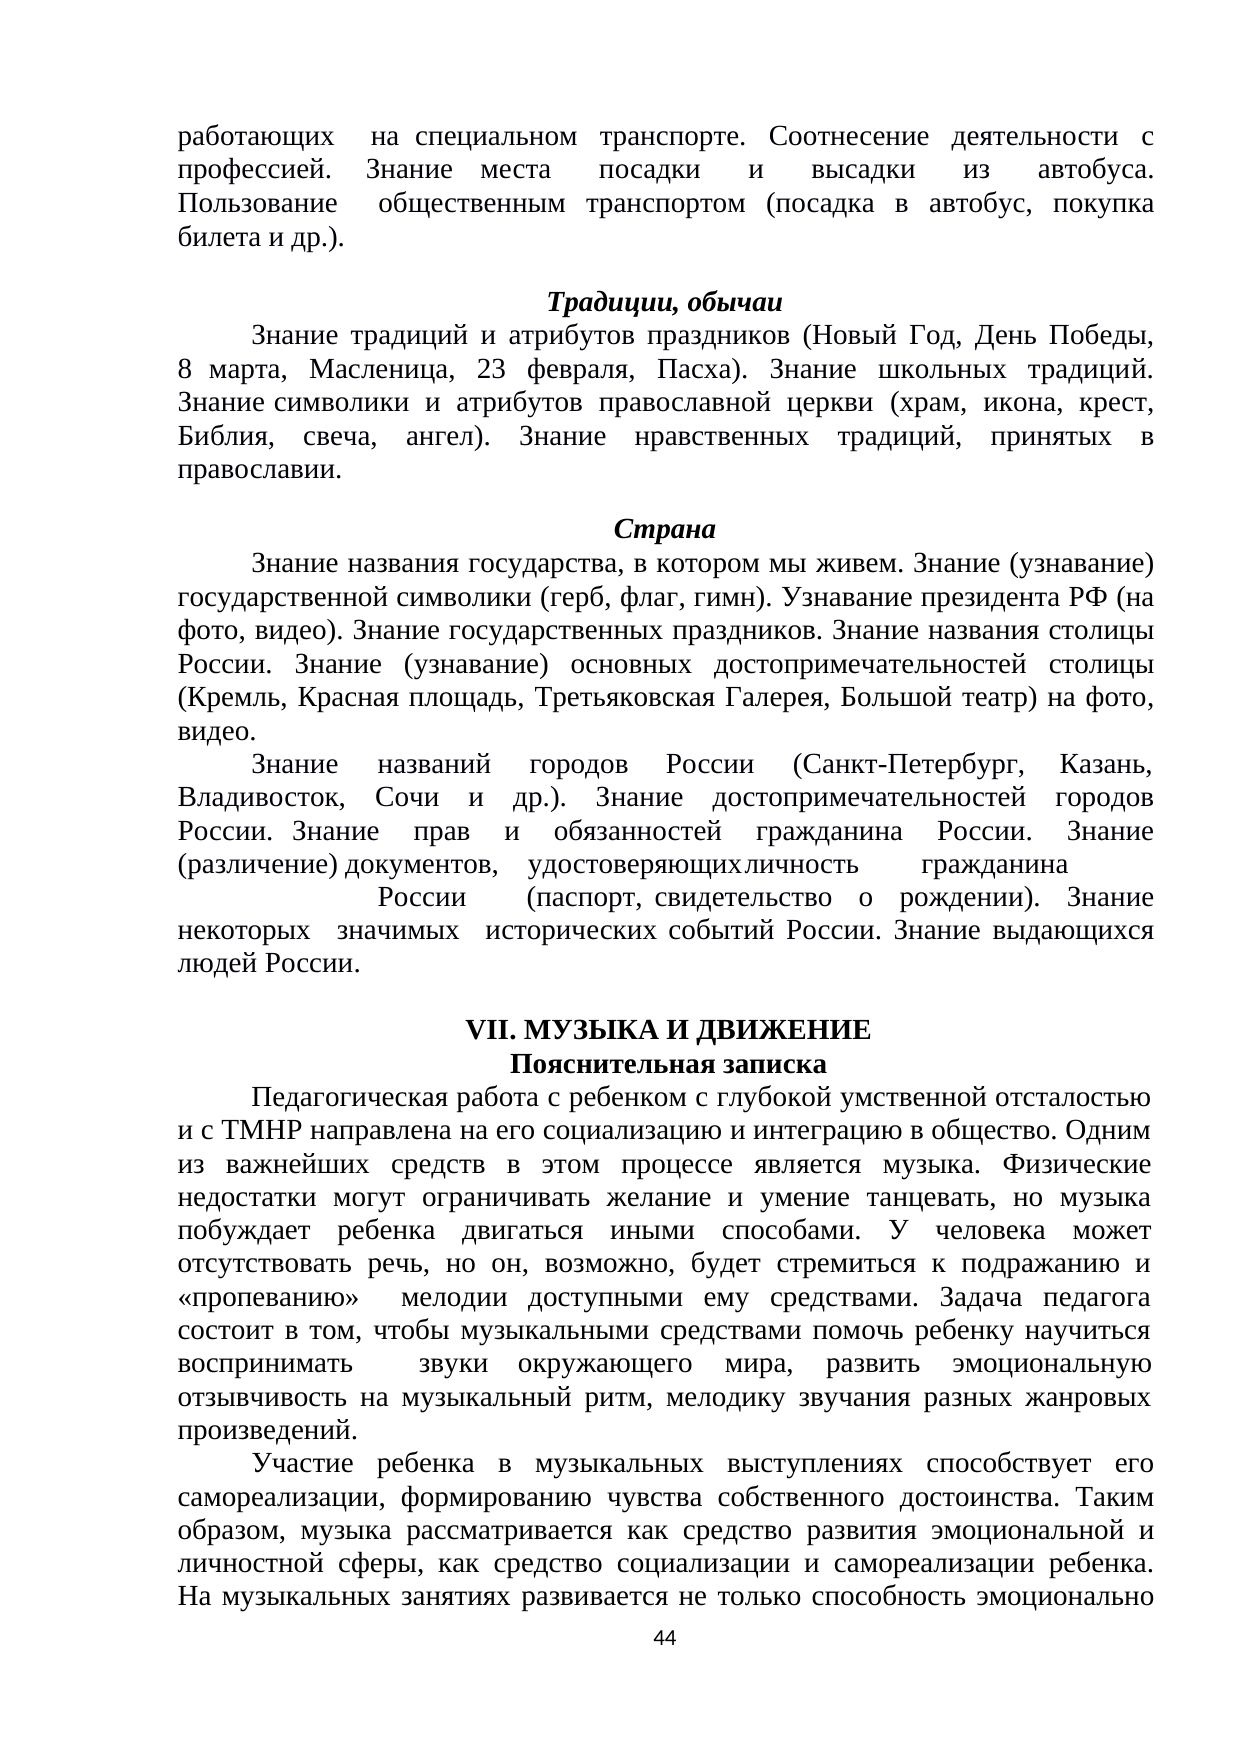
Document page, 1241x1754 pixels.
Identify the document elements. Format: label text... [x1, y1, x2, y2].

text Знание традиций и атрибутов праздников (Новый Год, День Победы, 8 марта, Масленица, 23 февраля, Пасха). Знание школьных традиций. Знание символики и атрибутов православной церкви (храм, икона, крест, Библия, свеча, ангел). Знание нравственных традиций, принятых в православии. [177, 318, 1154, 484]
text Педагогическая работа с ребенком с глубокой умственной отсталостью и с ТМНР направлена на его социализацию и интеграцию в общество. Одним из важнейших средств в этом процессе является музыка. Физические недостатки могут ограничивать желание и умение танцевать, но музыка побуждает ребенка двигаться иными способами. У человека может отсутствовать речь, но он, возможно, будет стремиться к подражанию и «пропеванию» мелодии доступными ему средствами. Задача педагога состоит в том, чтобы музыкальными средствами помочь ребенку научиться воспринимать звуки окружающего мира, развить эмоциональную [177, 1080, 1154, 1379]
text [177, 118, 1154, 252]
text Знание названия государства, в котором мы живем. Знание (узнавание) государственной символики (герб, флаг, гимн). Узнавание президента РФ (на фото, видео). Знание государственных праздников. Знание названия столицы России. Знание (узнавание) основных достопримечательностей столицы (Кремль, Красная площадь, Третьяковская Галерея, Большой театр) на фото, видео. [177, 545, 1154, 747]
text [177, 1446, 1154, 1612]
text Традиции, обычаи [546, 286, 1154, 318]
text отзывчивость на музыкальный ритм, мелодику звучания разных жанровых произведений. [177, 1379, 1154, 1446]
text Знание названий городов России (Санкт-Петербург, Казань, Владивосток, Сочи и др.). Знание достопримечательностей городов России. Знание прав и обязанностей гражданина России. Знание (различение) документов, удостоверяющих личность гражданина России (паспорт, свидетельство о рождении). Знание некоторых значимых исторических событий России. Знание выдающихся людей России. [177, 747, 1154, 979]
text VII. МУЗЫКА И ДВИЖЕНИЕ Пояснительная записка [461, 1013, 875, 1080]
text Страна [613, 513, 1154, 545]
